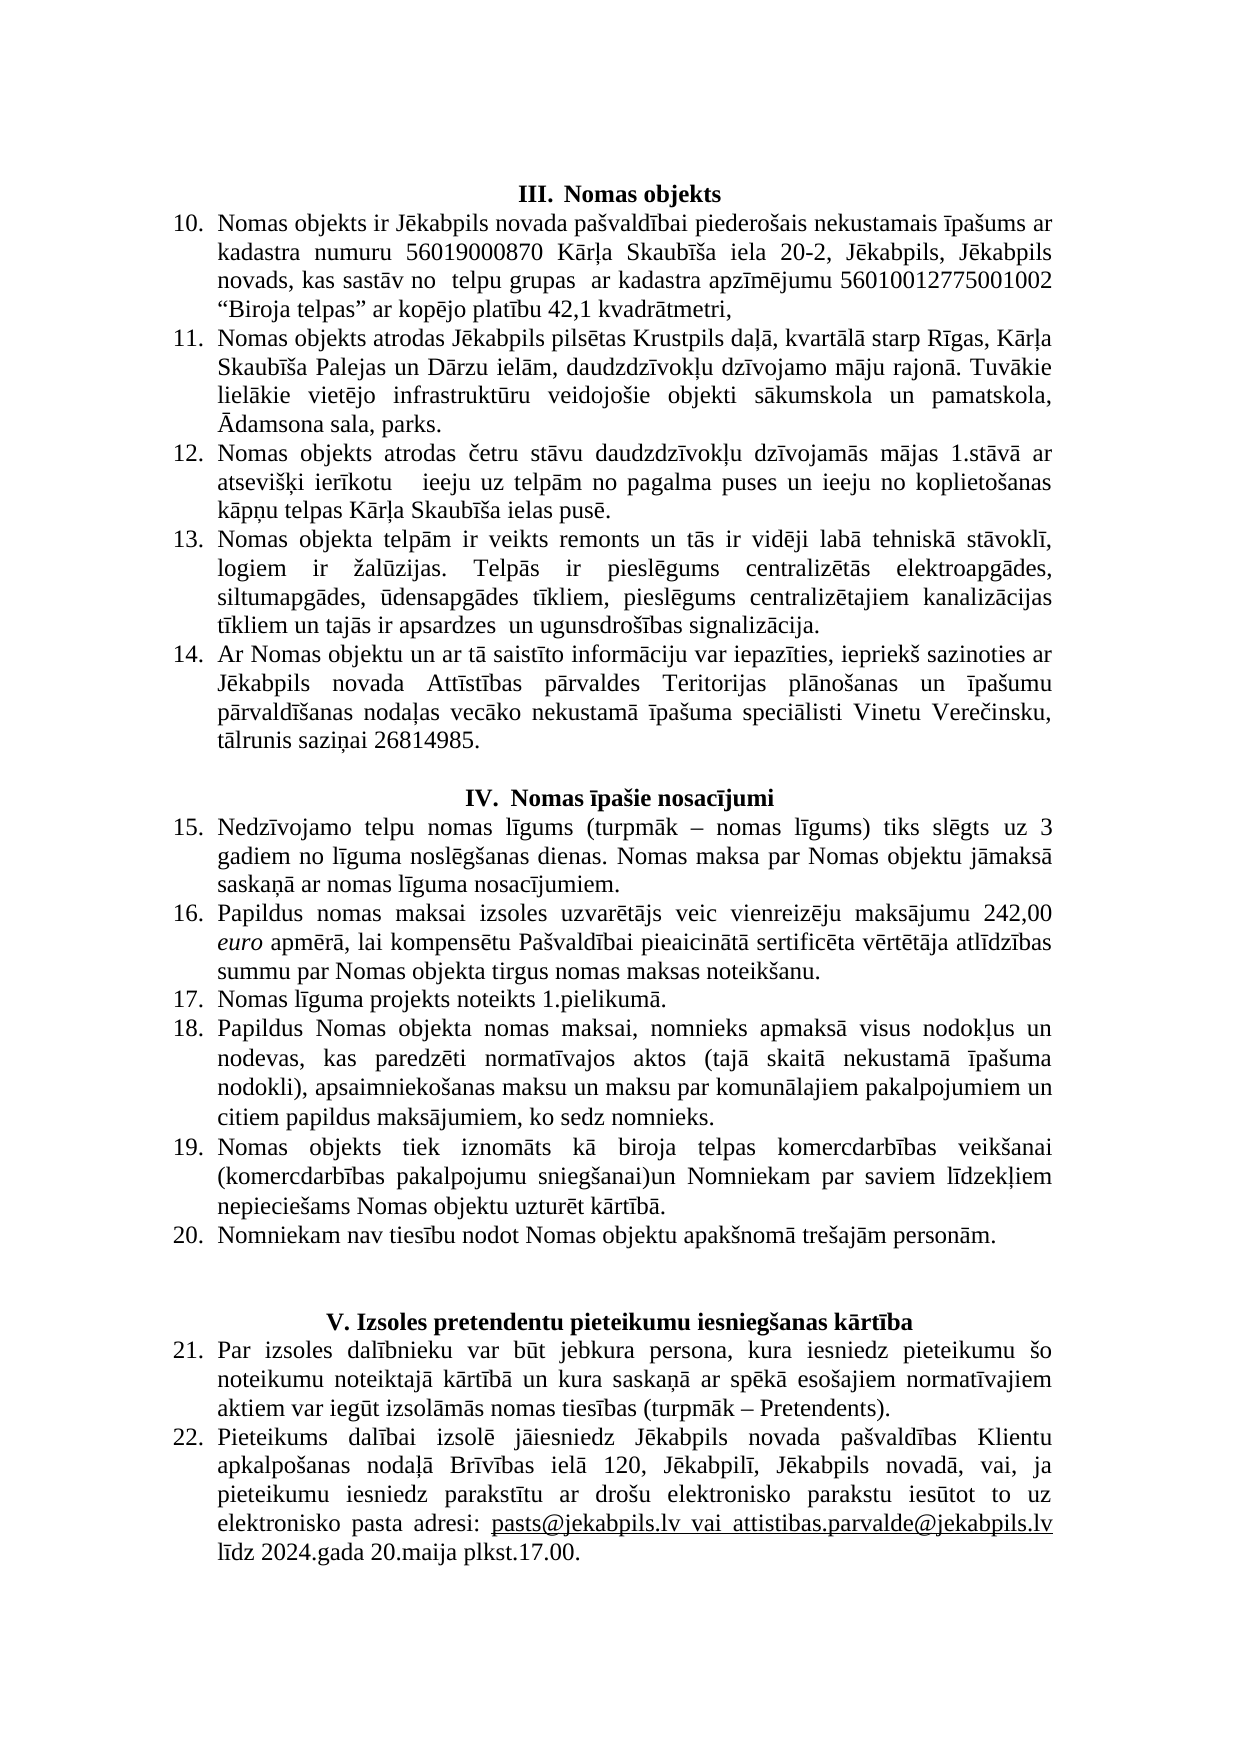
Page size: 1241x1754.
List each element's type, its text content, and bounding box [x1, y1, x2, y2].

list Nomas objekts ir Jēkabpils novada pašvaldībai piederošais nekustamais īpašums ar kadastra numuru 56019000870 Kārļa Skaubīša iela 20-2, Jēkabpils, Jēkabpils novads, kas sastāv no telpu grupas ar kadastra apzīmējumu 56010012775001002 “Biroja telpas” ar kopējo platību 42,1 kvadrātmetri, [173, 208, 1053, 323]
list Pieteikums dalībai izsolē jāiesniedz Jēkabpils novada pašvaldības Klientu apkalpošanas nodaļā Brīvības ielā 120, Jēkabpilī, Jēkabpils novadā, vai, ja pieteikumu iesniedz parakstītu ar drošu elektronisko parakstu iesūtot to uz elektronisko pasta adresi: pasts@jekabpils.lv vai attistibas.parvalde@jekabpils.lv līdz 2024.gada 20.maija plkst.17.00. [173, 1422, 1053, 1565]
list Nomas objekts atrodas četru stāvu daudzdzīvokļu dzīvojamās mājas 1.stāvā ar atsevišķi ierīkotu ieeju uz telpām no pagalma puses un ieeju no koplietošanas kāpņu telpas Kārļa Skaubīša ielas pusē. [173, 438, 1053, 524]
list Ar Nomas objektu un ar tā saistīto informāciju var iepazīties, iepriekš sazinoties ar Jēkabpils novada Attīstības pārvaldes Teritorijas plānošanas un īpašumu pārvaldīšanas nodaļas vecāko nekustamā īpašuma speciālisti Vinetu Verečinsku, tālrunis saziņai 26814985. [173, 639, 1053, 754]
list Nomas objekts atrodas Jēkabpils pilsētas Krustpils daļā, kvartālā starp Rīgas, Kārļa Skaubīša Palejas un Dārzu ielām, daudzdzīvokļu dzīvojamo māju rajonā. Tuvākie lielākie vietējo infrastruktūru veidojošie objekti sākumskola un pamatskola, Ādamsona sala, parks. [173, 323, 1053, 438]
list Par izsoles dalībnieku var būt jebkura persona, kura iesniedz pieteikumu šo noteikumu noteiktajā kārtībā un kura saskaņā ar spēkā esošajiem normatīvajiem aktiem var iegūt izsolāmās nomas tiesības (turpmāk – Pretendents). [173, 1335, 1053, 1422]
list Nedzīvojamo telpu nomas līgums (turpmāk – nomas līgums) tiks slēgts uz 3 gadiem no līguma noslēgšanas dienas. Nomas maksa par Nomas objektu jāmaksā saskaņā ar nomas līguma nosacījumiem. [173, 812, 1053, 898]
list Nomas objekta telpām ir veikts remonts un tās ir vidēji labā tehniskā stāvoklī, logiem ir žalūzijas. Telpās ir pieslēgums centralizētās elektroapgādes, siltumapgādes, ūdensapgādes tīkliem, pieslēgums centralizētajiem kanalizācijas tīkliem un tajās ir apsardzes un ugunsdrošības signalizācija. [173, 524, 1053, 639]
list Papildus Nomas objekta nomas maksai, nomnieks apmaksā visus nodokļus un nodevas, kas paredzēti normatīvajos aktos (tajā skaitā nekustamā īpašuma nodokli), apsaimniekošanas maksu un maksu par komunālajiem pakalpojumiem un citiem papildus maksājumiem, ko sedz nomnieks. [173, 1013, 1053, 1131]
list Nomas īpašie nosacījumi [186, 783, 1053, 812]
list Izsoles pretendentu pieteikumu iesniegšanas kārtība [186, 1307, 1053, 1335]
list Nomas līguma projekts noteikts 1.pielikumā. [173, 984, 1053, 1013]
list Papildus nomas maksai izsoles uzvarētājs veic vienreizēju maksājumu 242,00 euro apmērā, lai kompensētu Pašvaldībai pieaicinātā sertificēta vērtētāja atlīdzības summu par Nomas objekta tirgus nomas maksas noteikšanu. [173, 898, 1053, 984]
list Nomas objekts [186, 179, 1053, 208]
list Nomas objekts tiek iznomāts kā biroja telpas komercdarbības veikšanai (komercdarbības pakalpojumu sniegšanai)un Nomniekam par saviem līdzekļiem nepieciešams Nomas objektu uzturēt kārtībā. [173, 1132, 1053, 1219]
list Nomniekam nav tiesību nodot Nomas objektu apakšnomā trešajām personām. [173, 1220, 1053, 1249]
